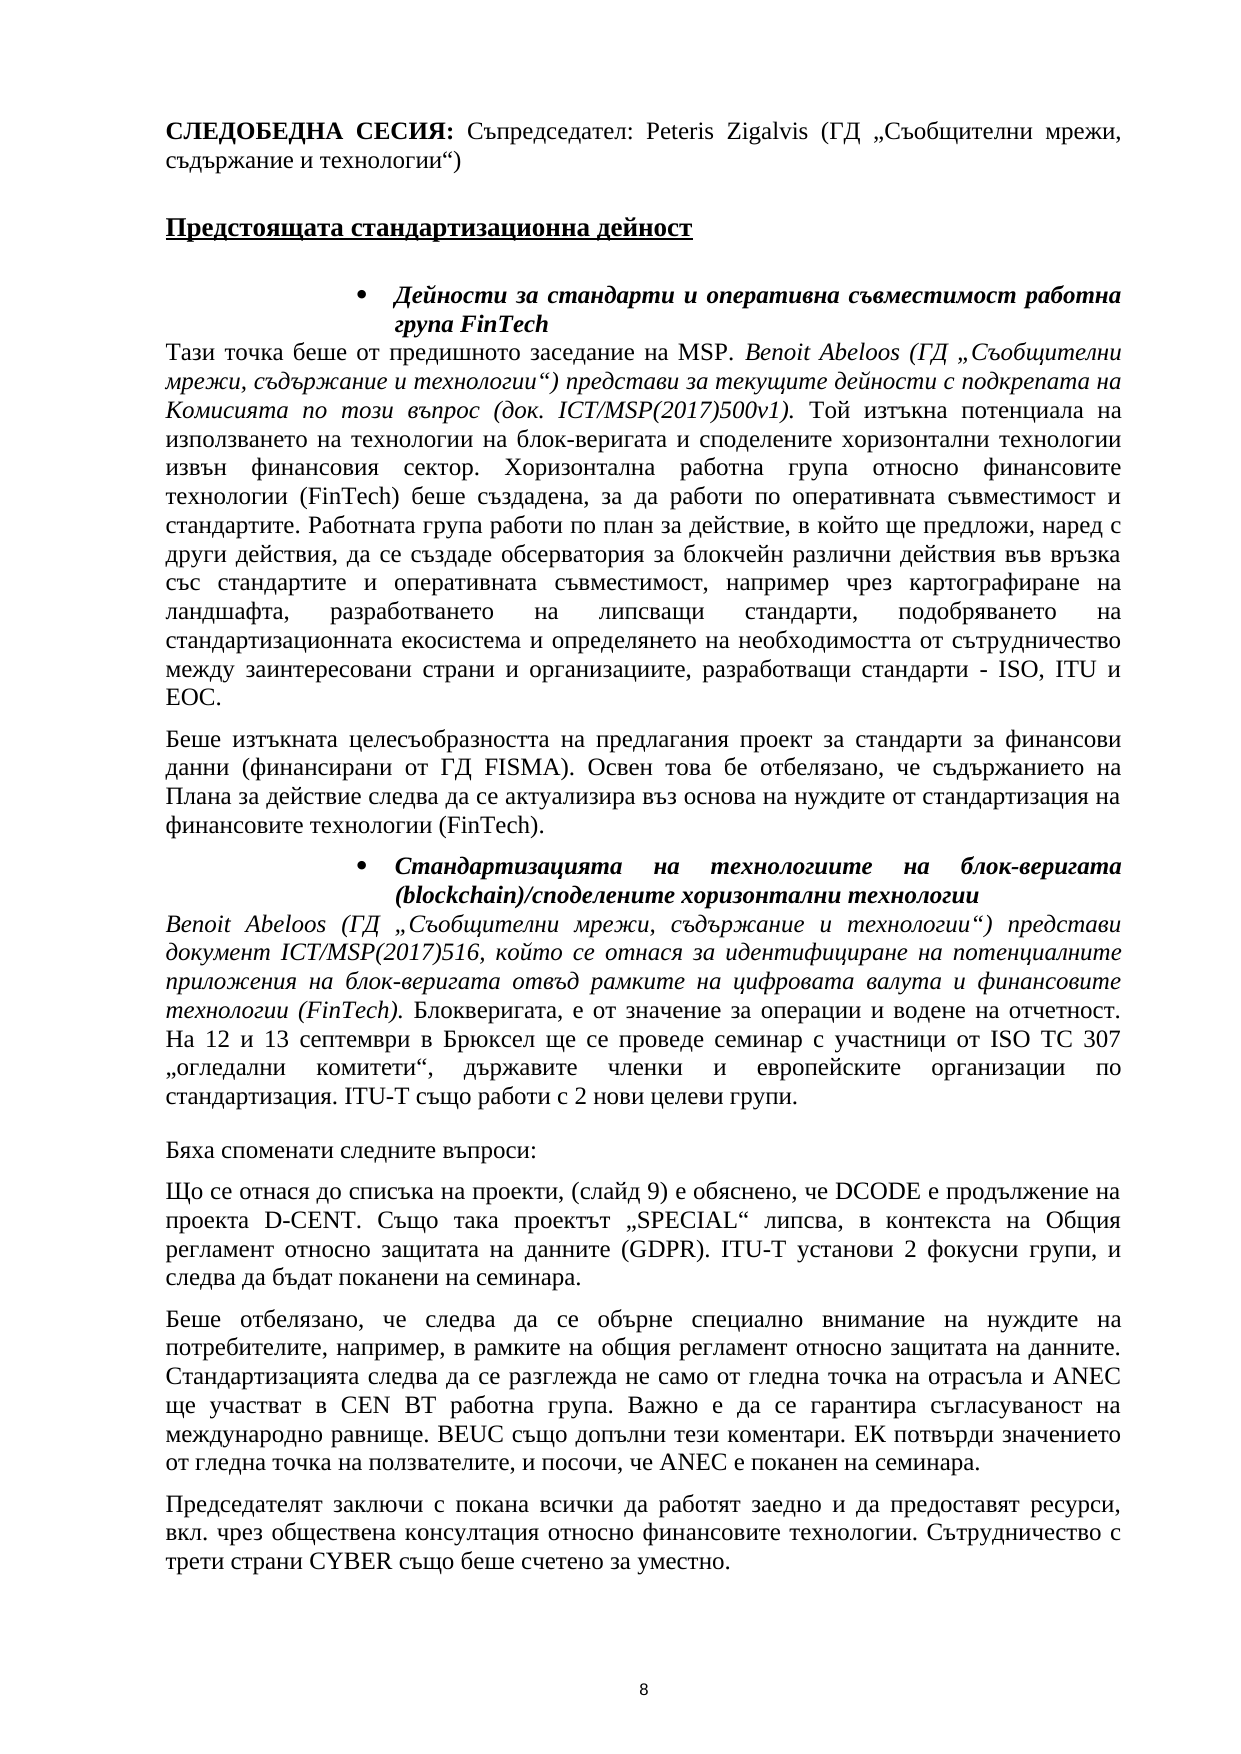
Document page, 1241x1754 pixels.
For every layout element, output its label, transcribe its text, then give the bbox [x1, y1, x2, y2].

subtitle Дейности за стандарти и оперативна съвместимост работна група FinTech [357, 280, 1122, 337]
subtitle Предстоящата стандартизационна дейност [165, 211, 1122, 242]
text Тази точка беше от предишното заседание на MSP. Benoit Abeloos (ГД „Съобщителни мрежи, съдържание и технологии“) представи за текущите дейности с подкрепата на Комисията по този въпрос (док. ICT/MSP(2017)500v1). Той изтъкна потенциала на използването на технологии на блок-веригата и споделените хоризонтални технологии извън финансовия сектор. Хоризонтална работна група относно финансовите технологии (FinTech) беше създадена, за да работи по оперативната съвместимост и стандартите. Работната група работи по план за действие, в който ще предложи, наред с други действия, да се създаде обсерватория за блокчейн различни действия във връзка със стандартите и оперативната съвместимост, например чрез картографиране на ландшафта, разработването на липсващи стандарти, подобряването на стандартизационната екосистема и определянето на необходимостта от сътрудничество между заинтересовани страни и организациите, разработващи стандарти - ISO, ITU и ЕОС. [165, 337, 1122, 711]
text Беше отбелязано, че следва да се обърне специално внимание на нуждите на потребителите, например, в рамките на общия регламент относно защитата на данните. Стандартизацията следва да се разглежда не само от гледна точка на отрасъла и ANEC ще участват в CEN BT работна група. Важно е да се гарантира съгласуваност на международно равнище. BEUC също допълни тези коментари. ЕК потвърди значението от гледна точка на ползвателите, и посочи, че ANEC е поканен на семинара. [165, 1304, 1122, 1476]
subtitle СЛЕДОБЕДНА СЕСИЯ: Съпредседател: Peteris Zigalvis (ГД „Съобщителни мрежи, съдържание и технологии“) [165, 116, 1122, 174]
text Benoit Abeloos (ГД „Съобщителни мрежи, съдържание и технологии“) представи документ ICT/MSP(2017)516, който се отнася за идентифициране на потенциалните приложения на блок-веригата отвъд рамките на цифровата валута и финансовите технологии (FinTech). Блокверигата, е от значение за операции и водене на отчетност. На 12 и 13 септември в Брюксел ще се проведе семинар с участници от ISO TC 307 „огледални комитети“, държавите членки и европейските организации по стандартизация. ITU-T също работи с 2 нови целеви групи. [165, 909, 1122, 1110]
text Председателят заключи с покана всички да работят заедно и да предоставят ресурси, вкл. чрез обществена консултация относно финансовите технологии. Сътрудничество с трети страни CYBER също беше счетено за уместно. [165, 1489, 1122, 1575]
text Беше изтъкната целесъобразността на предлагания проект за стандарти за финансови данни (финансирани от ГД FISMA). Освен това бе отбелязано, че съдържанието на Плана за действие следва да се актуализира въз основа на нуждите от стандартизация на финансовите технологии (FinTech). [165, 724, 1122, 839]
subtitle Стандартизацията на технологиите на блок-веригата (blockchain)/споделените хоризонтални технологии [357, 851, 1122, 909]
text Що се отнася до списъка на проекти, (слайд 9) е обяснено, че DCODE е продължение на проекта D-CENT. Също така проектът „SPECIAL“ липсва, в контекста на Общия регламент относно защитата на данните (GDPR). ITU-T установи 2 фокусни групи, и следва да бъдат поканени на семинара. [165, 1176, 1122, 1291]
text Бяха споменати следните въпроси: [165, 1135, 1122, 1164]
